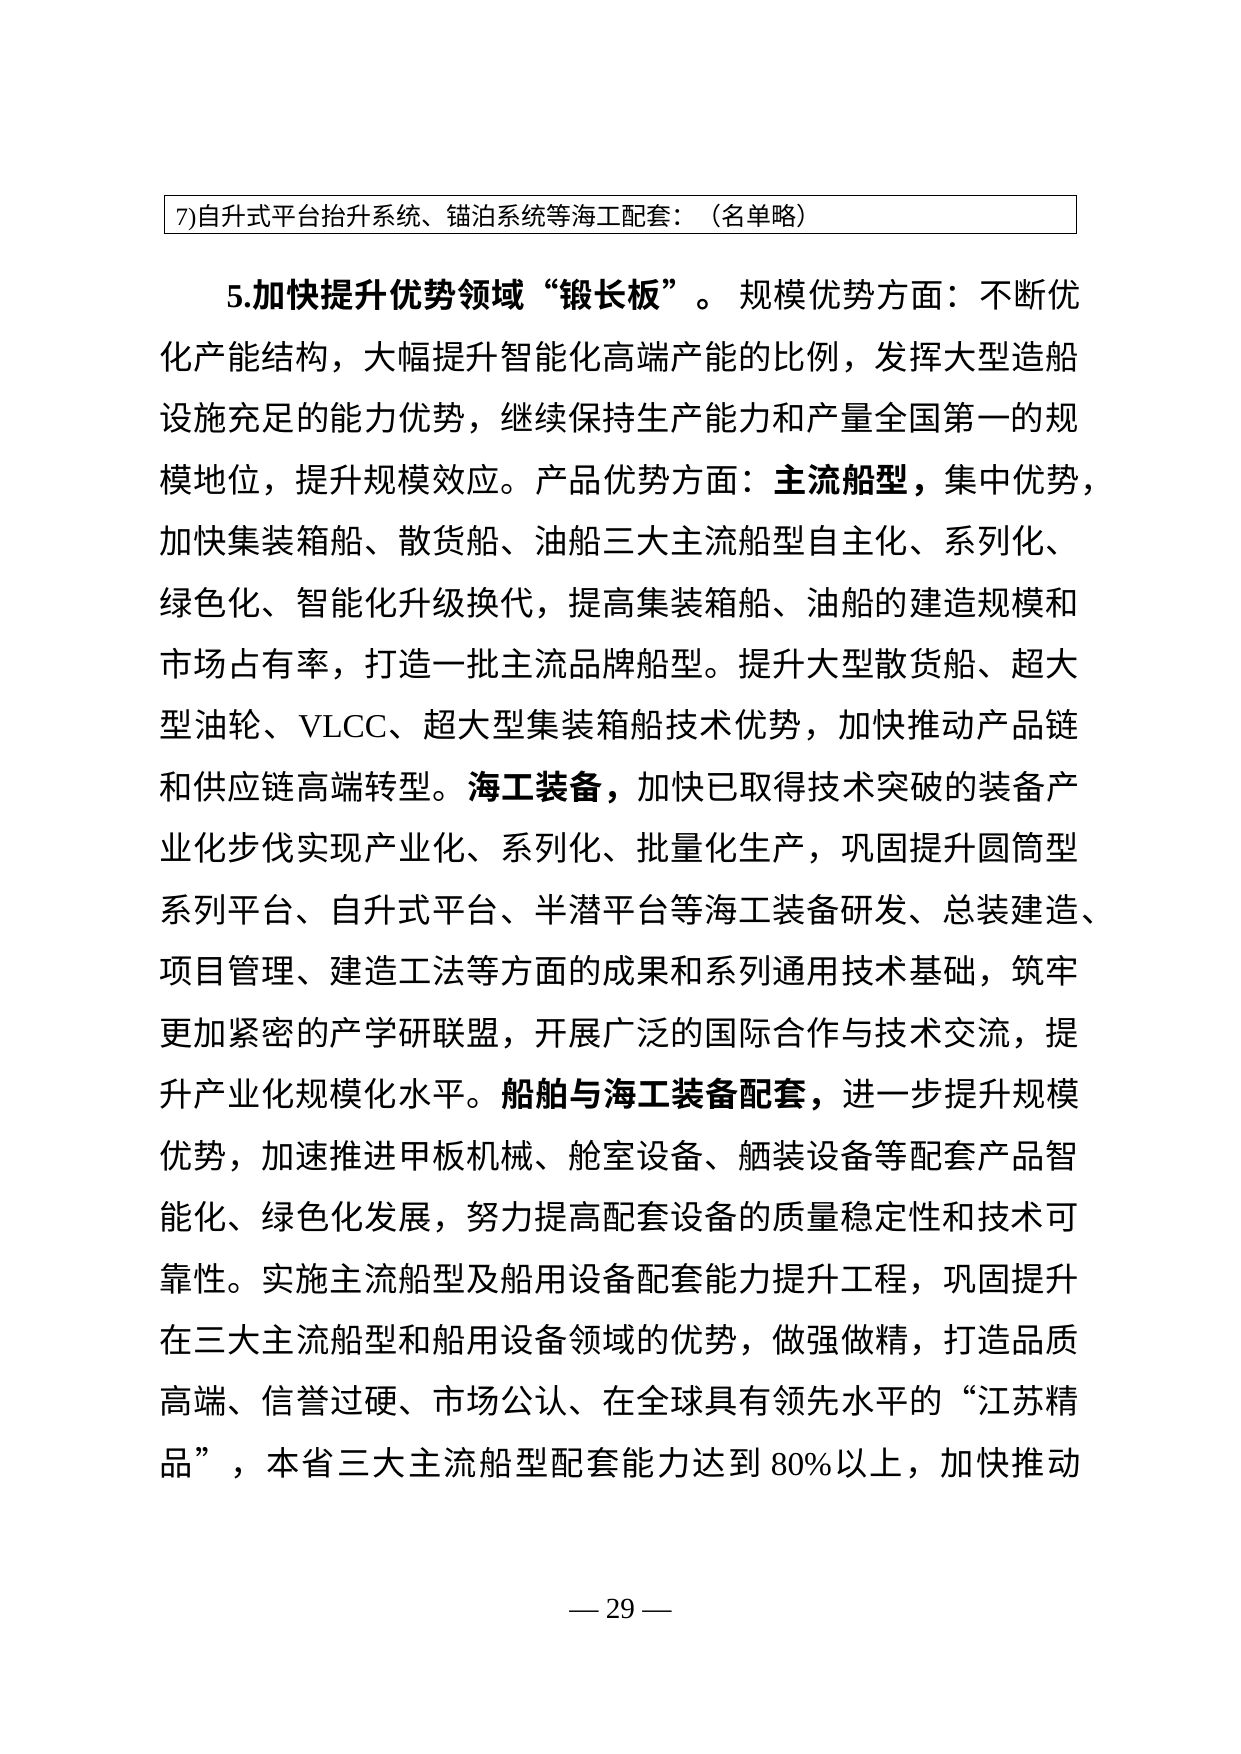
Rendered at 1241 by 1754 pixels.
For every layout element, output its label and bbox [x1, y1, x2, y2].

text [159, 258, 1081, 1488]
table_cell [165, 196, 1076, 232]
